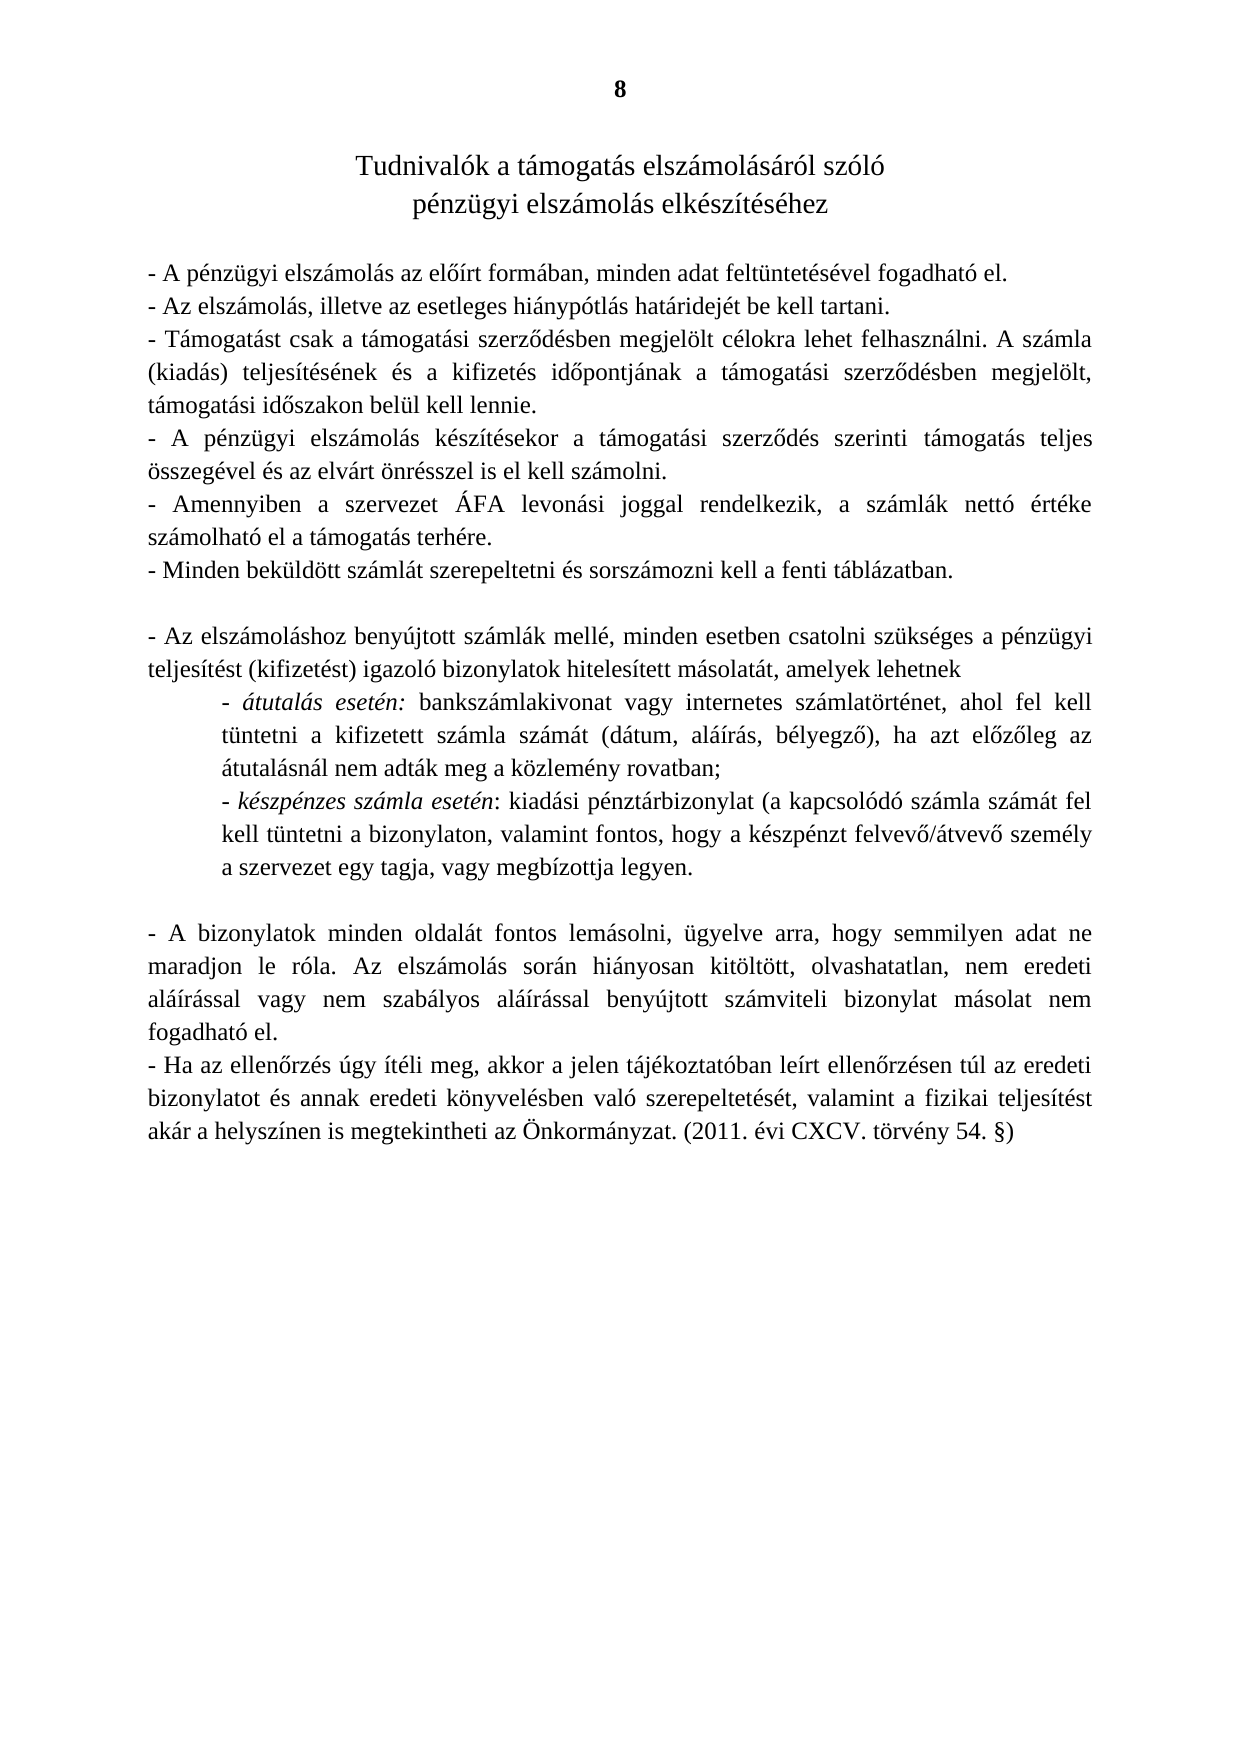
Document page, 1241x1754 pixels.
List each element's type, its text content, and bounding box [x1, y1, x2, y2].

text - Ha az ellenőrzés úgy ítéli meg, akkor a jelen tájékoztatóban leírt ellenőrzésen túl az eredeti bizonylatot és annak eredeti könyvelésben való szerepeltetését, valamint a fizikai teljesítést akár a helyszínen is megtekintheti az Önkormányzat. (2011. évi CXCV. törvény 54. §) [148, 1050, 1093, 1145]
text - Amennyiben a szervezet ÁFA levonási joggal rendelkezik, a számlák nettó értéke számolható el a támogatás terhére. [148, 489, 1093, 551]
text Tudnivalók a támogatás elszámolásáról szóló [148, 148, 1093, 181]
text - átutalás esetén: bankszámlakivonat vagy internetes számlatörténet, ahol fel kell tüntetni a kifizetett számla számát (dátum, aláírás, bélyegző), ha azt előzőleg az átutalásnál nem adták meg a közlemény rovatban; [221, 687, 1093, 782]
text pénzügyi elszámolás elkészítéséhez [148, 186, 1093, 220]
text - Az elszámoláshoz benyújtott számlák mellé, minden esetben csatolni szükséges a pénzügyi teljesítést (kifizetést) igazoló bizonylatok hitelesített másolatát, amelyek lehetnek [148, 621, 1093, 683]
text - Támogatást csak a támogatási szerződésben megjelölt célokra lehet felhasználni. A számla (kiadás) teljesítésének és a kifizetés időpontjának a támogatási szerződésben megjelölt, támogatási időszakon belül kell lennie. [148, 324, 1093, 418]
text - Az elszámolás, illetve az esetleges hiánypótlás határidejét be kell tartani. [148, 291, 1093, 319]
text - A bizonylatok minden oldalát fontos lemásolni, ügyelve arra, hogy semmilyen adat ne maradjon le róla. Az elszámolás során hiányosan kitöltött, olvashatatlan, nem eredeti aláírással vagy nem szabályos aláírással benyújtott számviteli bizonylat másolat nem fogadható el. [148, 918, 1093, 1046]
text - készpénzes számla esetén: kiadási pénztárbizonylat (a kapcsolódó számla számát fel kell tüntetni a bizonylaton, valamint fontos, hogy a készpénzt felvevő/átvevő személy a szervezet egy tagja, vagy megbízottja legyen. [221, 786, 1093, 881]
text - A pénzügyi elszámolás az előírt formában, minden adat feltüntetésével fogadható el. [148, 258, 1093, 286]
text - Minden beküldött számlát szerepeltetni és sorszámozni kell a fenti táblázatban. [148, 555, 1093, 584]
text - A pénzügyi elszámolás készítésekor a támogatási szerződés szerinti támogatás teljes összegével és az elvárt önrésszel is el kell számolni. [148, 423, 1093, 484]
